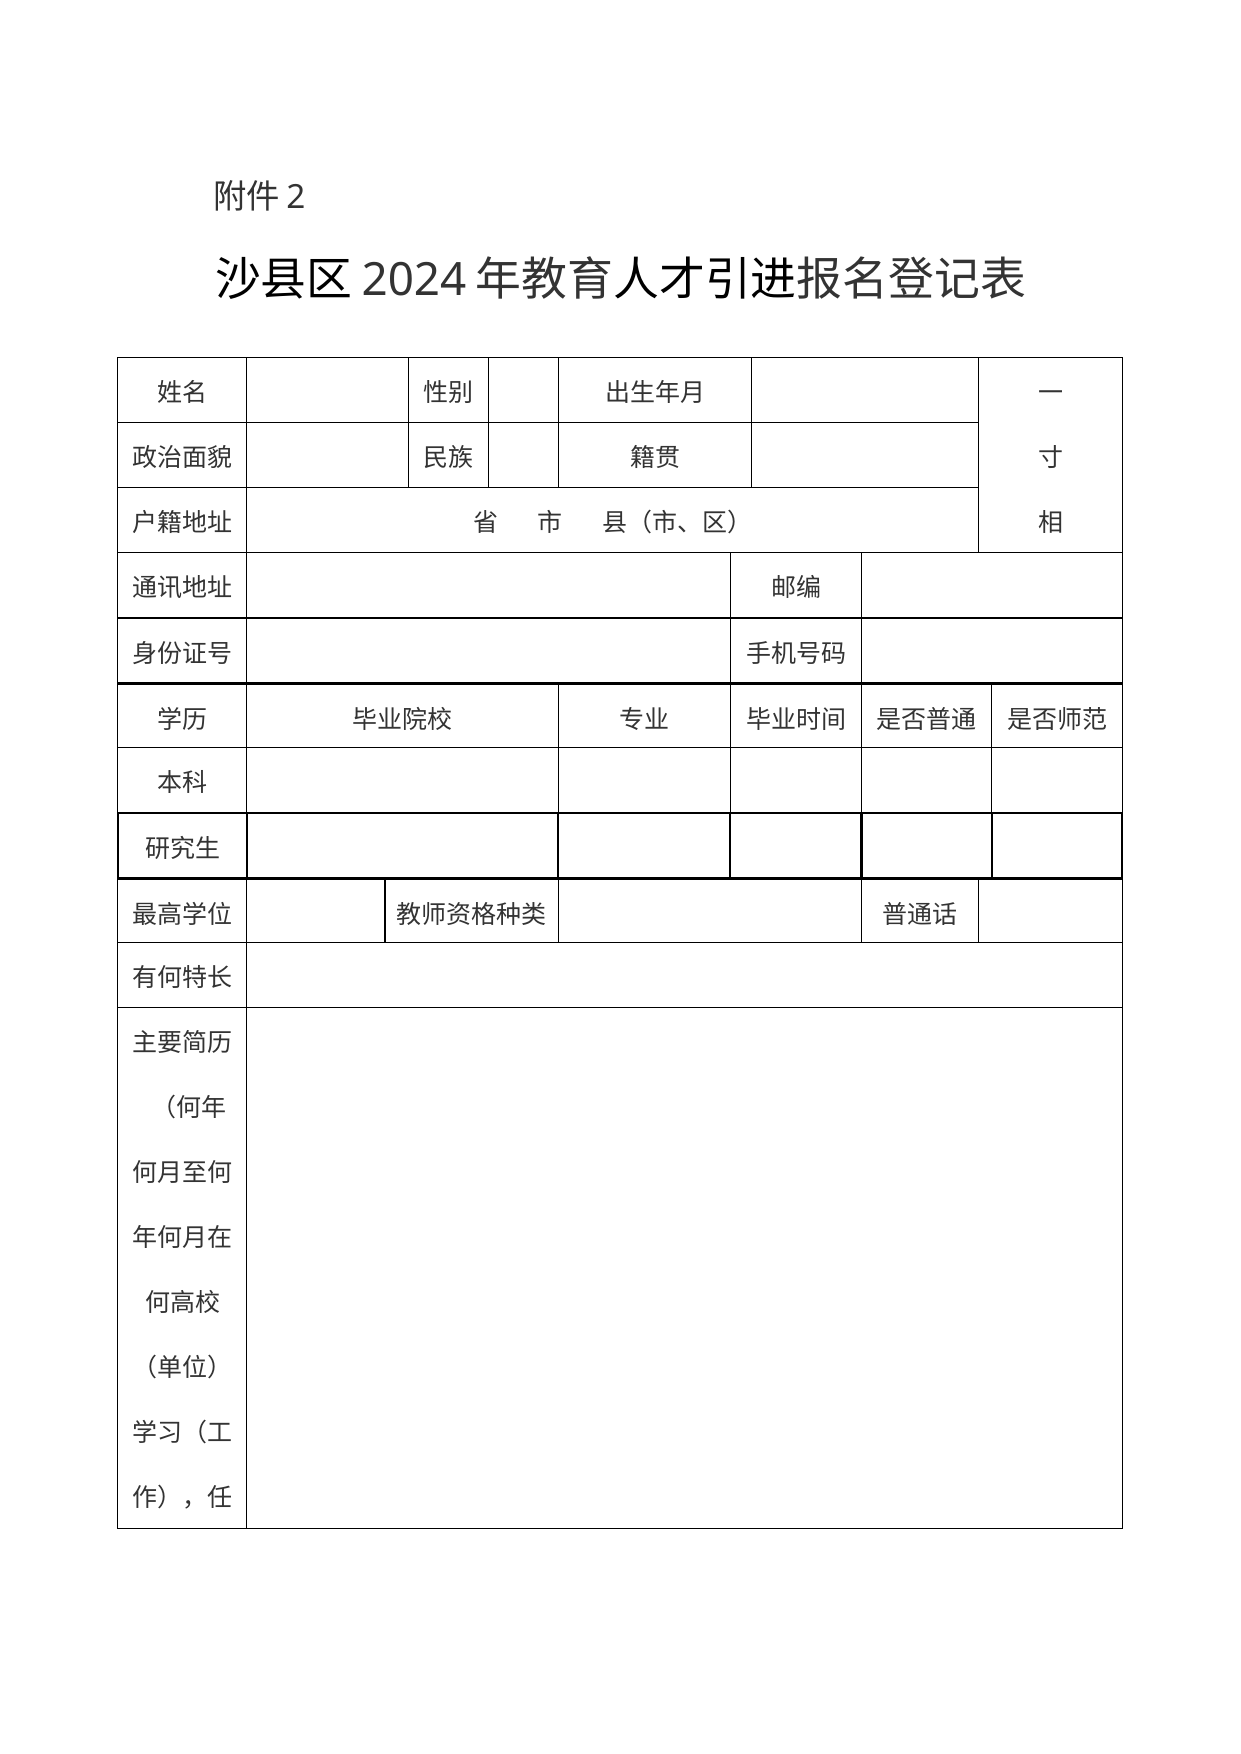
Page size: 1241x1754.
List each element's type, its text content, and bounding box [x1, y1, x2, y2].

table_cell 通讯地址 [118, 553, 246, 617]
table_cell 手机号码 [731, 619, 861, 682]
table_cell [559, 880, 861, 942]
table_header [752, 358, 978, 422]
text 附件2 [213, 162, 1053, 227]
table_header 出生年月 [559, 358, 751, 422]
table_cell 毕业院校 [247, 685, 558, 747]
table_cell 政治面貌 [118, 423, 246, 487]
table_cell 是否普通全日制 [862, 685, 991, 747]
table_cell [247, 748, 558, 812]
table_cell [862, 553, 1122, 617]
table_cell 学历 [118, 685, 246, 747]
table_cell 本科 [118, 748, 246, 812]
table_cell [489, 423, 558, 487]
table_cell [862, 748, 991, 812]
table_cell 籍贯 [559, 423, 751, 487]
table_cell 教师资格种类及学科 [386, 880, 558, 942]
table_cell 是否师范类专业 [992, 685, 1122, 747]
text 沙县区2024年教育人才引进报名登记表 [187, 227, 1053, 324]
table_cell [247, 619, 730, 682]
table_cell [248, 814, 557, 877]
table_cell 邮编 [731, 553, 861, 617]
table_cell 普通话等级 [862, 880, 978, 942]
table_cell 最高学位 [118, 880, 246, 942]
table_cell [247, 553, 730, 617]
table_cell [118, 1008, 246, 1528]
table_cell [559, 748, 730, 812]
table_header 姓名 [118, 358, 246, 422]
table_cell [731, 814, 860, 877]
table_cell [992, 748, 1122, 812]
table_header [247, 358, 408, 422]
table_cell [247, 1008, 1122, 1528]
table_cell [247, 880, 384, 942]
table_cell [862, 619, 1122, 682]
table_header 性别 [409, 358, 488, 422]
table_cell [247, 943, 1122, 1007]
table_cell 身份证号 [118, 619, 246, 682]
table_cell [863, 814, 991, 877]
table_cell [993, 814, 1121, 877]
table_cell 毕业时间 [731, 685, 861, 747]
table_cell 有何特长 [118, 943, 246, 1007]
table_cell 户籍地址 [118, 488, 246, 552]
table_cell [752, 423, 978, 487]
table_cell 专业 [559, 685, 730, 747]
table_header [489, 358, 558, 422]
table_cell [731, 748, 861, 812]
table_cell 研究生 [119, 814, 246, 877]
table_cell [979, 880, 1122, 942]
table_cell 省 市 县（市、区） [247, 488, 978, 552]
table_cell 民族 [409, 423, 488, 487]
table_cell [559, 814, 729, 877]
table_cell [247, 423, 408, 487]
table_header 一 寸 相 片 [979, 358, 1122, 552]
